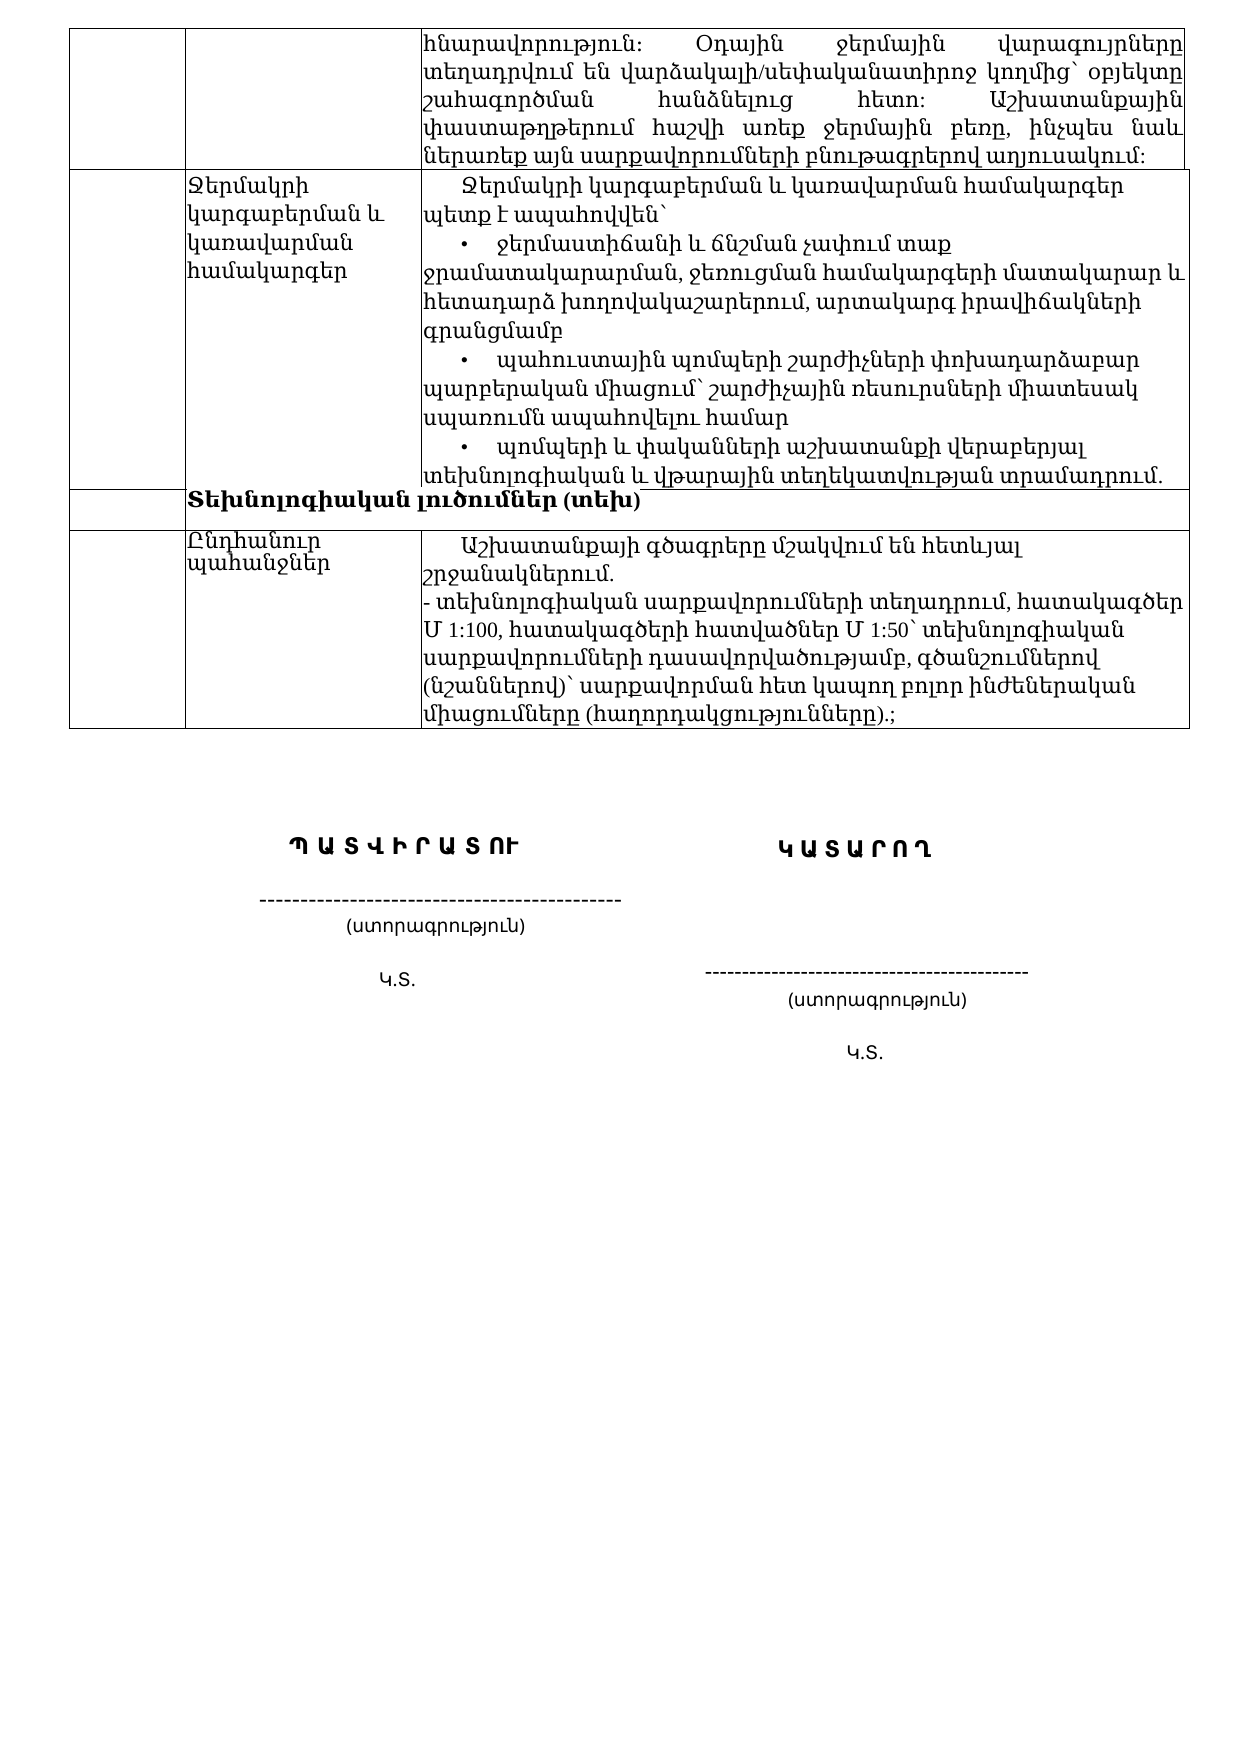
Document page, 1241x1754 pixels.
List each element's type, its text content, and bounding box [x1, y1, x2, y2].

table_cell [186, 29, 421, 169]
table_cell Ջերմակրի կարգաբերման և կառավարման համակարգեր պետք է ապահովվեն՝ ջերմաստիճանի և ճնշման չափում տաք ջրամատակարարման, ջեռուցման համակարգերի մատակարար և հետադարձ խողովակաշարերում, արտակարգ իրավիճակների գրանցմամբ պահուստային պոմպերի շարժիչների փոխադարձաբար պարբերական միացում՝ շարժիչային ռեսուրսների միատեսակ սպառումն ապահովելու համար պոմպերի և փականների աշխատանքի վերաբերյալ տեխնոլոգիական և վթարային տեղեկատվության տրամադրում. [422, 170, 1189, 489]
table_cell Տեխնոլոգիական լուծումներ (տեխ) [186, 490, 1189, 530]
table_cell Ջերմակրի կարգաբերման և կառավարման համակարգեր [186, 170, 421, 489]
table_cell [70, 29, 185, 169]
table_cell [70, 490, 185, 530]
table_cell Աշխատանքայի գծագրերը մշակվում են հետևյալ շրջանակներում. - տեխնոլոգիական սարքավորումների տեղադրում, հատակագծեր Մ 1:100, հատակագծերի հատվածներ Մ 1:50՝ տեխնոլոգիական սարքավորումների դասավորվածությամբ, գծանշումներով (նշաններով)՝ սարքավորման հետ կապող բոլոր ինժեներական միացումները (հաղորդակցությունները).; [422, 531, 1189, 727]
table_header Կ Ա Տ Ա Ր Ո Ղ -------------------------------------------- (ստորագրություն) Կ.Տ. [640, 833, 1068, 1141]
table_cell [422, 29, 1184, 169]
table_cell [70, 170, 185, 489]
table_header Պ Ա Տ Վ Ի Ր Ա Տ ՈՒ -------------------------------------------- (ստորագրություն) Կ.Տ. [168, 833, 640, 1141]
table_cell [70, 531, 185, 727]
table_cell Ընդհանուր պահանջներ [186, 531, 421, 727]
